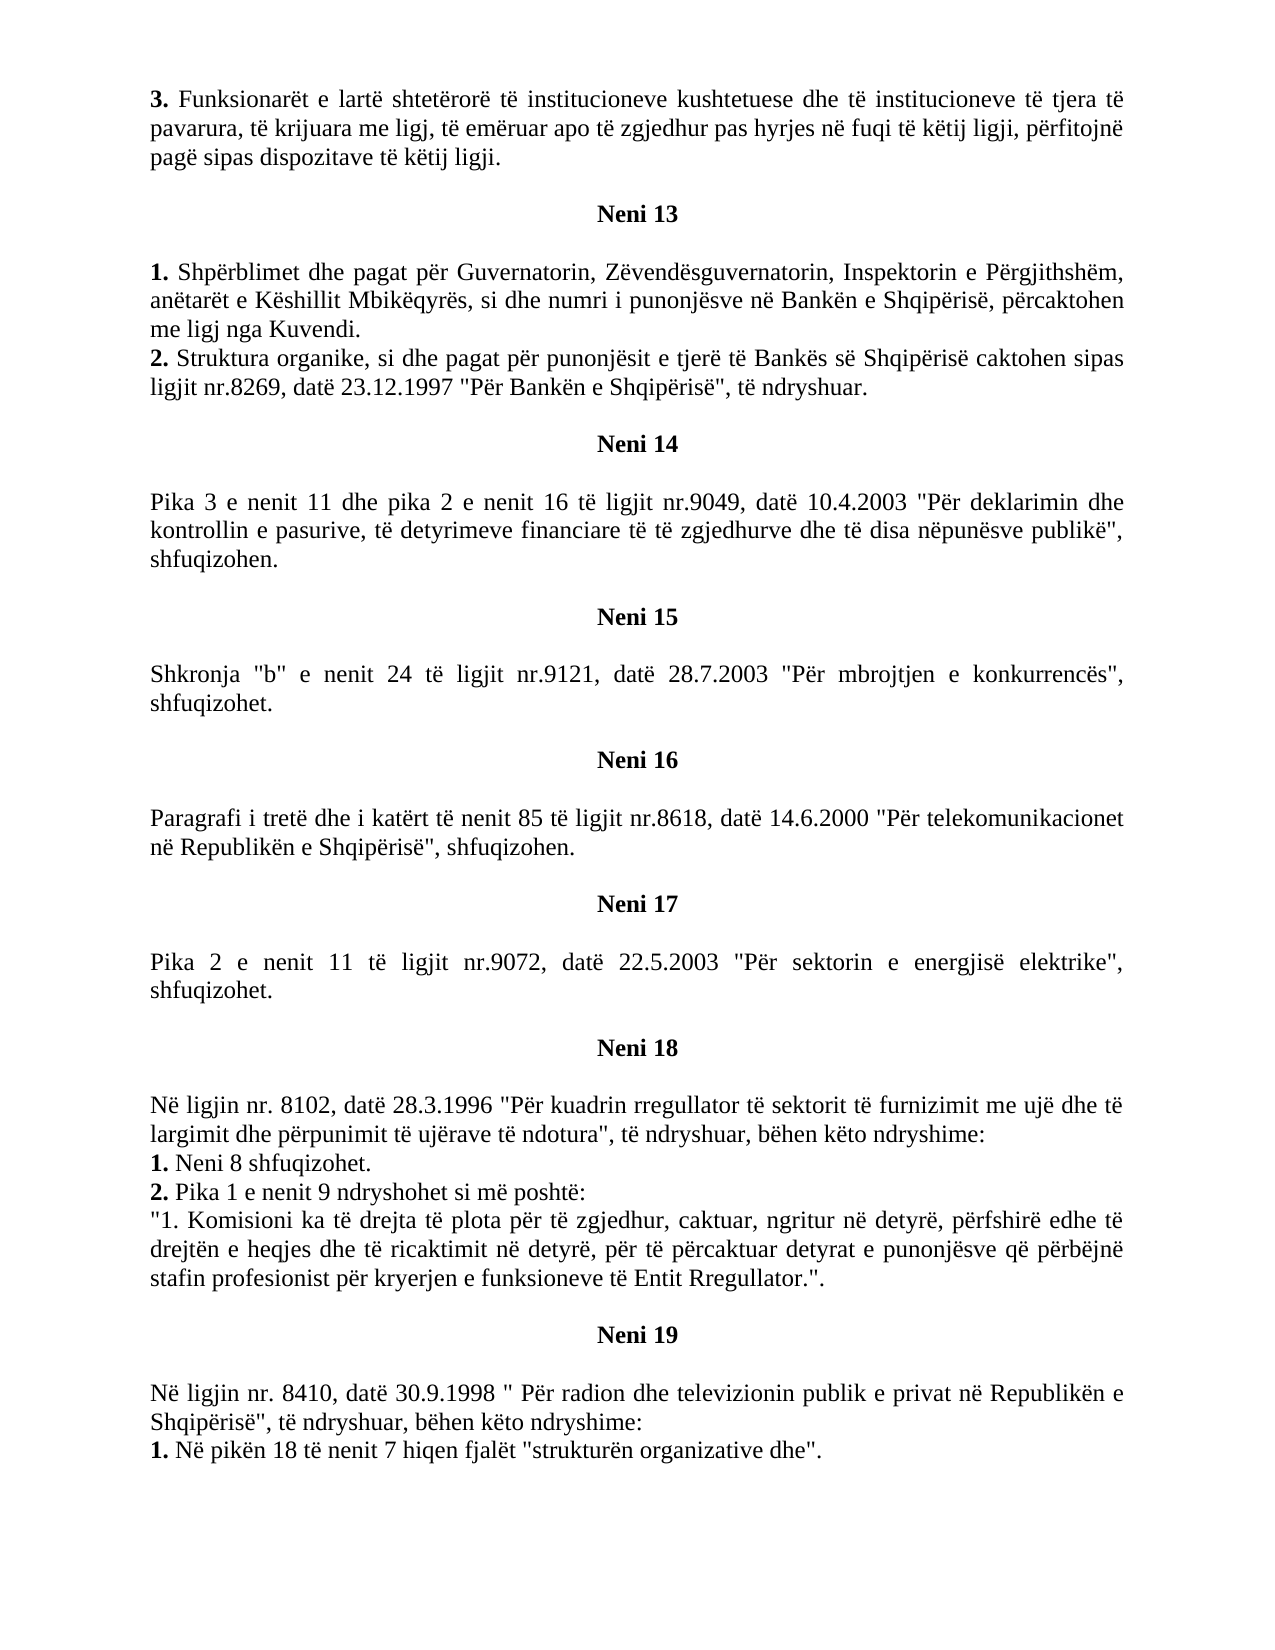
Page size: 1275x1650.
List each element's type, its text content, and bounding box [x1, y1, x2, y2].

text Pika 3 e nenit 11 dhe pika 2 e nenit 16 të ligjit nr.9049, datë 10.4.2003 "Për deklarimin dhe kontrollin e pasurive, të detyrimeve financiare të të zgjedhurve dhe të disa nëpunësve publikë", shfuqizohen. [150, 487, 1125, 573]
text Në ligjin nr. 8410, datë 30.9.1998 " Për radion dhe televizionin publik e privat në Republikën e Shqipërisë", të ndryshuar, bëhen këto ndryshime: [150, 1378, 1125, 1436]
text 2. Pika 1 e nenit 9 ndryshohet si më poshtë: [150, 1177, 1125, 1206]
text Paragrafi i tretë dhe i katërt të nenit 85 të ligjit nr.8618, datë 14.6.2000 "Për telekomunikacionet në Republikën e Shqipërisë", shfuqizohen. [150, 803, 1125, 861]
text Neni 13 [150, 199, 1125, 228]
text 3. Funksionarët e lartë shtetërorë të institucioneve kushtetuese dhe të institucioneve të tjera të pavarura, të krijuara me ligj, të emëruar apo të zgjedhur pas hyrjes në fuqi të këtij ligji, përfitojnë pagë sipas dispozitave të këtij ligji. [150, 84, 1125, 171]
text Pika 2 e nenit 11 të ligjit nr.9072, datë 22.5.2003 "Për sektorin e energjisë elektrike", shfuqizohet. [150, 947, 1125, 1004]
text 1. Neni 8 shfuqizohet. [150, 1148, 1125, 1177]
text Në ligjin nr. 8102, datë 28.3.1996 "Për kuadrin rregullator të sektorit të furnizimit me ujë dhe të largimit dhe përpunimit të ujërave të ndotura", të ndryshuar, bëhen këto ndryshime: [150, 1091, 1125, 1148]
text Neni 19 [150, 1321, 1125, 1349]
text 2. Struktura organike, si dhe pagat për punonjësit e tjerë të Bankës së Shqipërisë caktohen sipas ligjit nr.8269, datë 23.12.1997 "Për Bankën e Shqipërisë", të ndryshuar. [150, 343, 1125, 401]
text Neni 15 [150, 602, 1125, 631]
text Neni 14 [150, 429, 1125, 458]
text "1. Komisioni ka të drejta të plota për të zgjedhur, caktuar, ngritur në detyrë, përfshirë edhe të drejtën e heqjes dhe të ricaktimit në detyrë, për të përcaktuar detyrat e punonjësve që përbëjnë stafin profesionist për kryerjen e funksioneve të Entit Rregullator.". [150, 1206, 1125, 1292]
text 1. Në pikën 18 të nenit 7 hiqen fjalët "strukturën organizative dhe". [150, 1436, 1125, 1464]
text Neni 18 [150, 1033, 1125, 1062]
text Shkronja "b" e nenit 24 të ligjit nr.9121, datë 28.7.2003 "Për mbrojtjen e konkurrencës", shfuqizohet. [150, 659, 1125, 717]
text 1. Shpërblimet dhe pagat për Guvernatorin, Zëvendësguvernatorin, Inspektorin e Përgjithshëm, anëtarët e Këshillit Mbikëqyrës, si dhe numri i punonjësve në Bankën e Shqipërisë, përcaktohen me ligj nga Kuvendi. [150, 257, 1125, 343]
text Neni 17 [150, 889, 1125, 918]
text Neni 16 [150, 746, 1125, 774]
